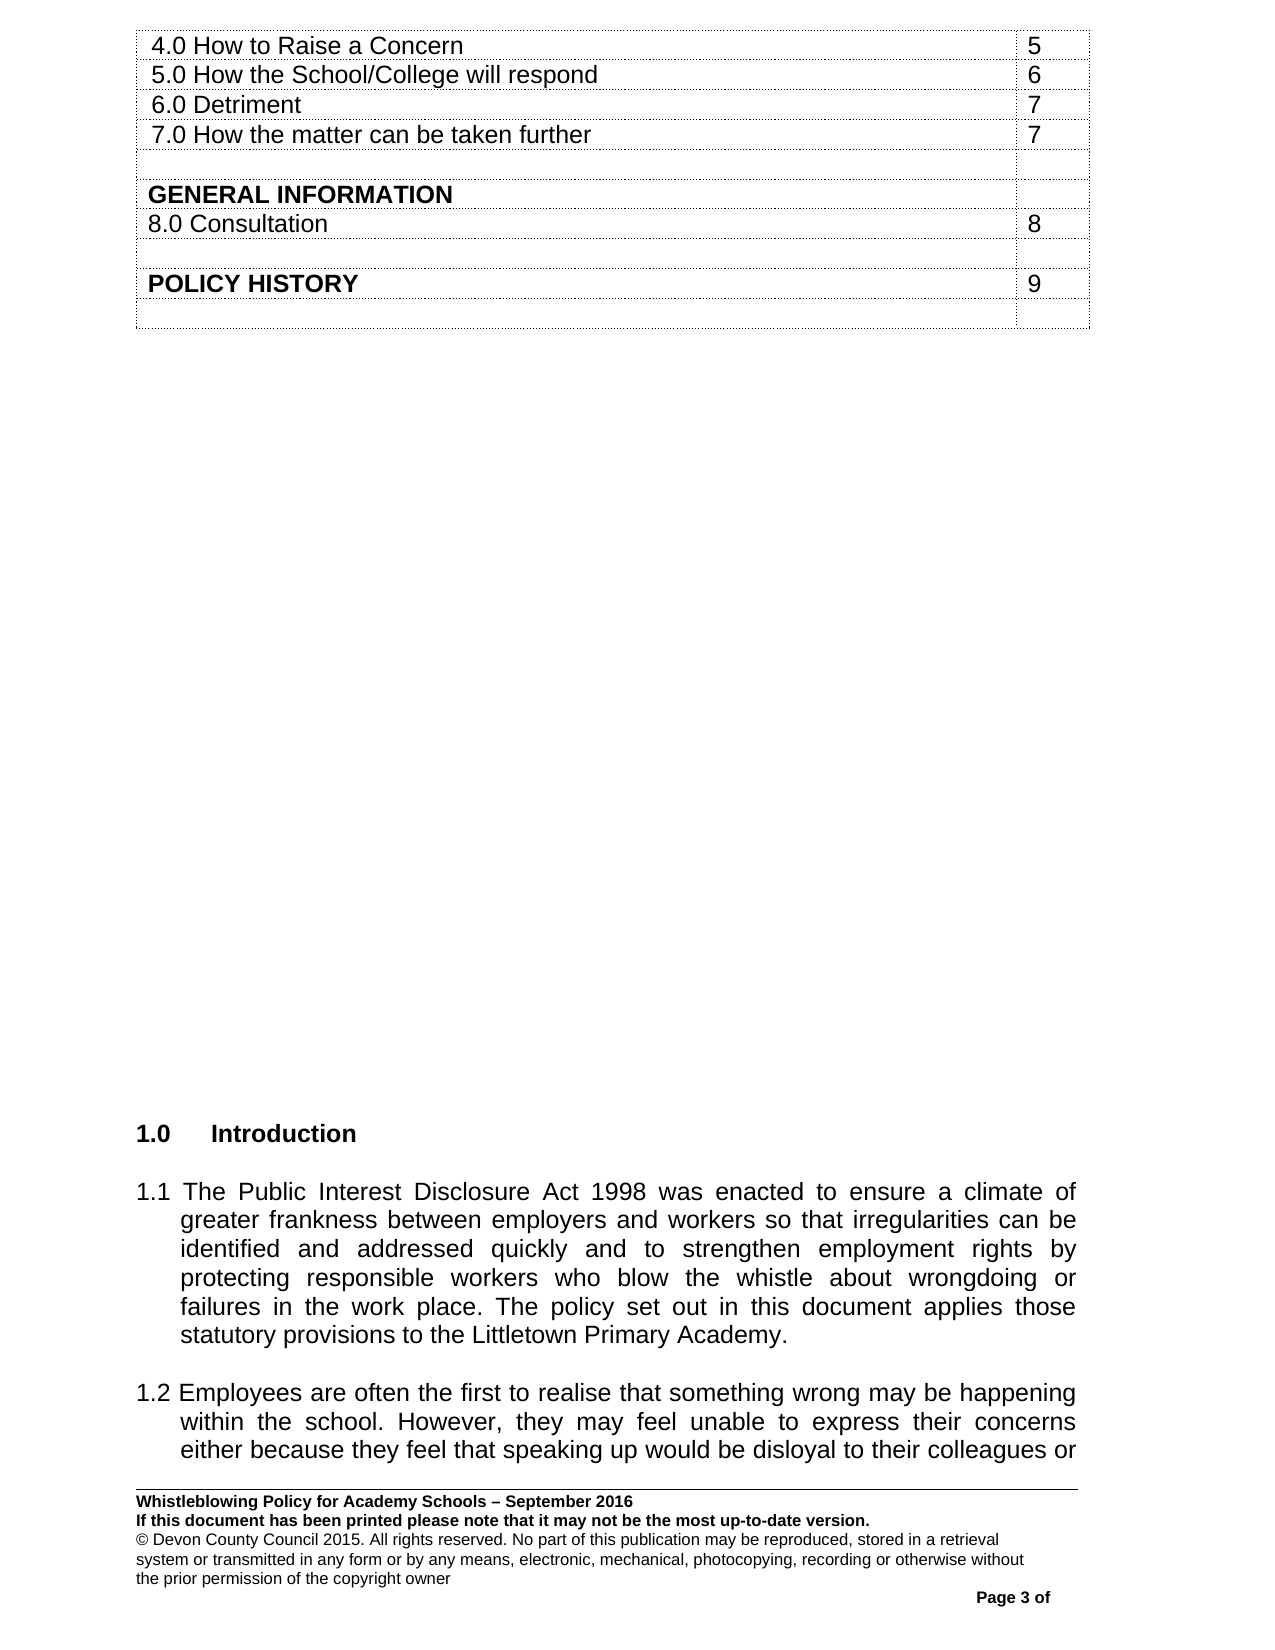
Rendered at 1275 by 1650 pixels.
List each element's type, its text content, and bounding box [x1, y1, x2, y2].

text 1.1 The Public Interest Disclosure Act 1998 was enacted to ensure a climate of greater frankness between employers and workers so that irregularities can be identified and addressed quickly and to strengthen employment rights by protecting responsible workers who blow the whistle about wrongdoing or failures in the work place. The policy set out in this document applies those statutory provisions to the Littletown Primary Academy. [136, 1177, 1078, 1349]
list Introduction [136, 1119, 1078, 1148]
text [136, 1378, 1078, 1464]
